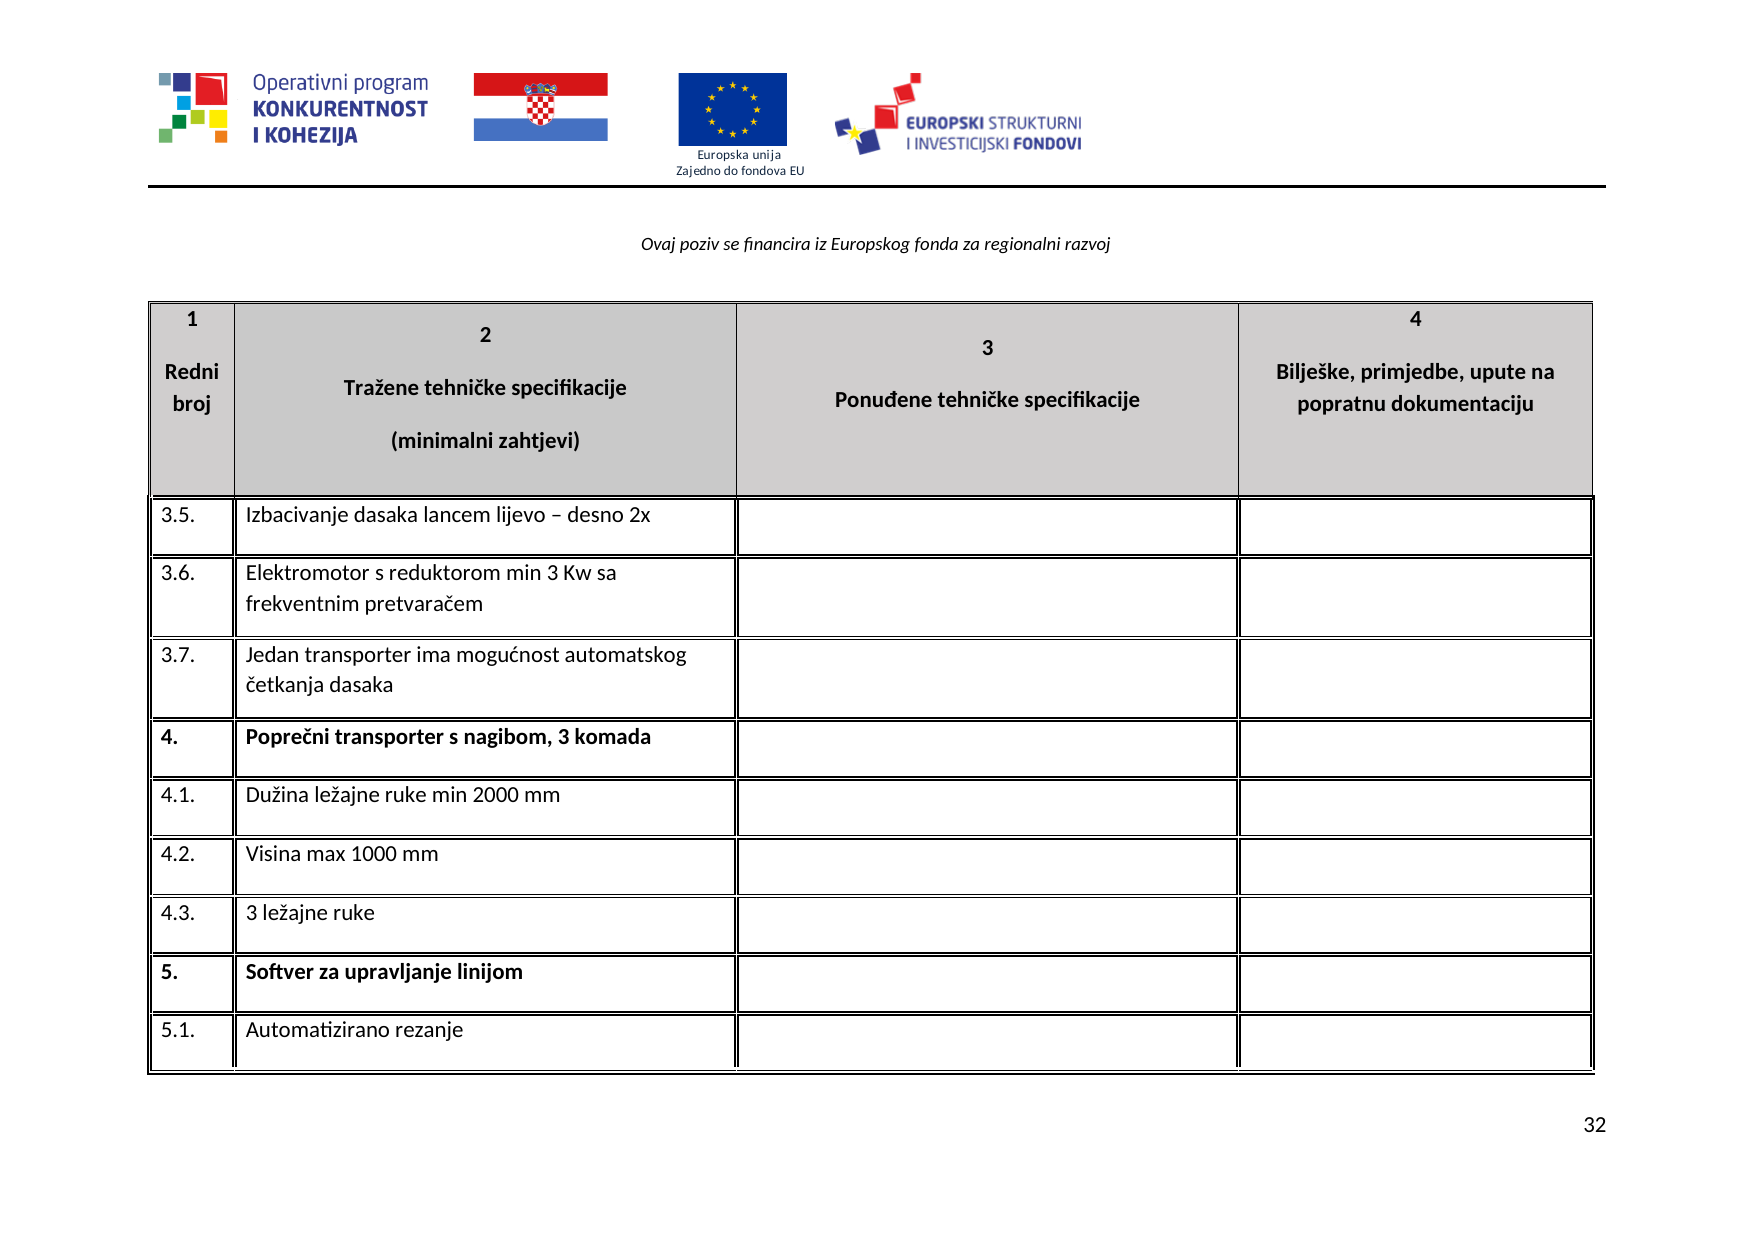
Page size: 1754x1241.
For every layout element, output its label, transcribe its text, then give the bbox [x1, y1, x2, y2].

table_cell [736, 1011, 1238, 1070]
table_cell [739, 500, 1236, 554]
table_header 4 Bilješke, primjedbe, upute na popratnu dokumentaciju [1239, 304, 1592, 495]
table_cell Dužina ležajne ruke min 2000 mm [237, 781, 734, 835]
table_cell Visina max 1000 mm [237, 840, 734, 893]
table_cell 4.3. [149, 894, 234, 952]
table_cell Automatizirano rezanje [234, 1011, 736, 1070]
table_cell 5.1. [149, 1011, 234, 1070]
table_cell [1241, 781, 1590, 835]
table_header 2 Tražene tehničke specifikacije (minimalni zahtjevi) [235, 304, 736, 495]
table_cell [1241, 559, 1590, 636]
table_cell 3.7. [149, 636, 234, 717]
table_cell [1239, 1011, 1593, 1070]
table_cell Elektromotor s reduktorom min 3 Kw sa frekventnim pretvaračem [237, 559, 734, 636]
table_cell 3.5. [149, 495, 234, 554]
table_cell [739, 898, 1236, 952]
table_cell 3.6. [149, 554, 234, 636]
table_cell 5. [149, 952, 234, 1011]
table_cell [739, 781, 1236, 835]
table_cell Softver za upravljanje linijom [237, 957, 734, 1011]
picture [834, 73, 1081, 155]
table_cell [1241, 898, 1590, 952]
table_cell Jedan transporter ima mogućnost automatskog četkanja dasaka [237, 640, 734, 717]
table_cell [1241, 957, 1590, 1011]
table_cell 4. [149, 717, 234, 776]
picture [473, 73, 608, 141]
table_cell [1241, 722, 1590, 776]
table_cell [739, 840, 1236, 893]
table_header 1 Redni broj [151, 304, 234, 495]
table_cell Izbacivanje dasaka lancem lijevo – desno 2x [237, 500, 734, 554]
table_cell [739, 722, 1236, 776]
table_cell [1241, 640, 1590, 717]
table_header 3 Ponuđene tehničke specifikacije [737, 304, 1238, 495]
table_cell [739, 559, 1236, 636]
picture [158, 73, 428, 146]
table_cell 4.2. [149, 835, 234, 893]
picture [678, 73, 787, 146]
table_cell [1241, 840, 1590, 893]
table_cell [739, 640, 1236, 717]
table_cell [1241, 500, 1590, 554]
table_cell 4.1. [149, 776, 234, 835]
table_cell [739, 957, 1236, 1011]
table_cell Poprečni transporter s nagibom, 3 komada [237, 722, 734, 776]
table_cell 3 ležajne ruke [237, 898, 734, 952]
